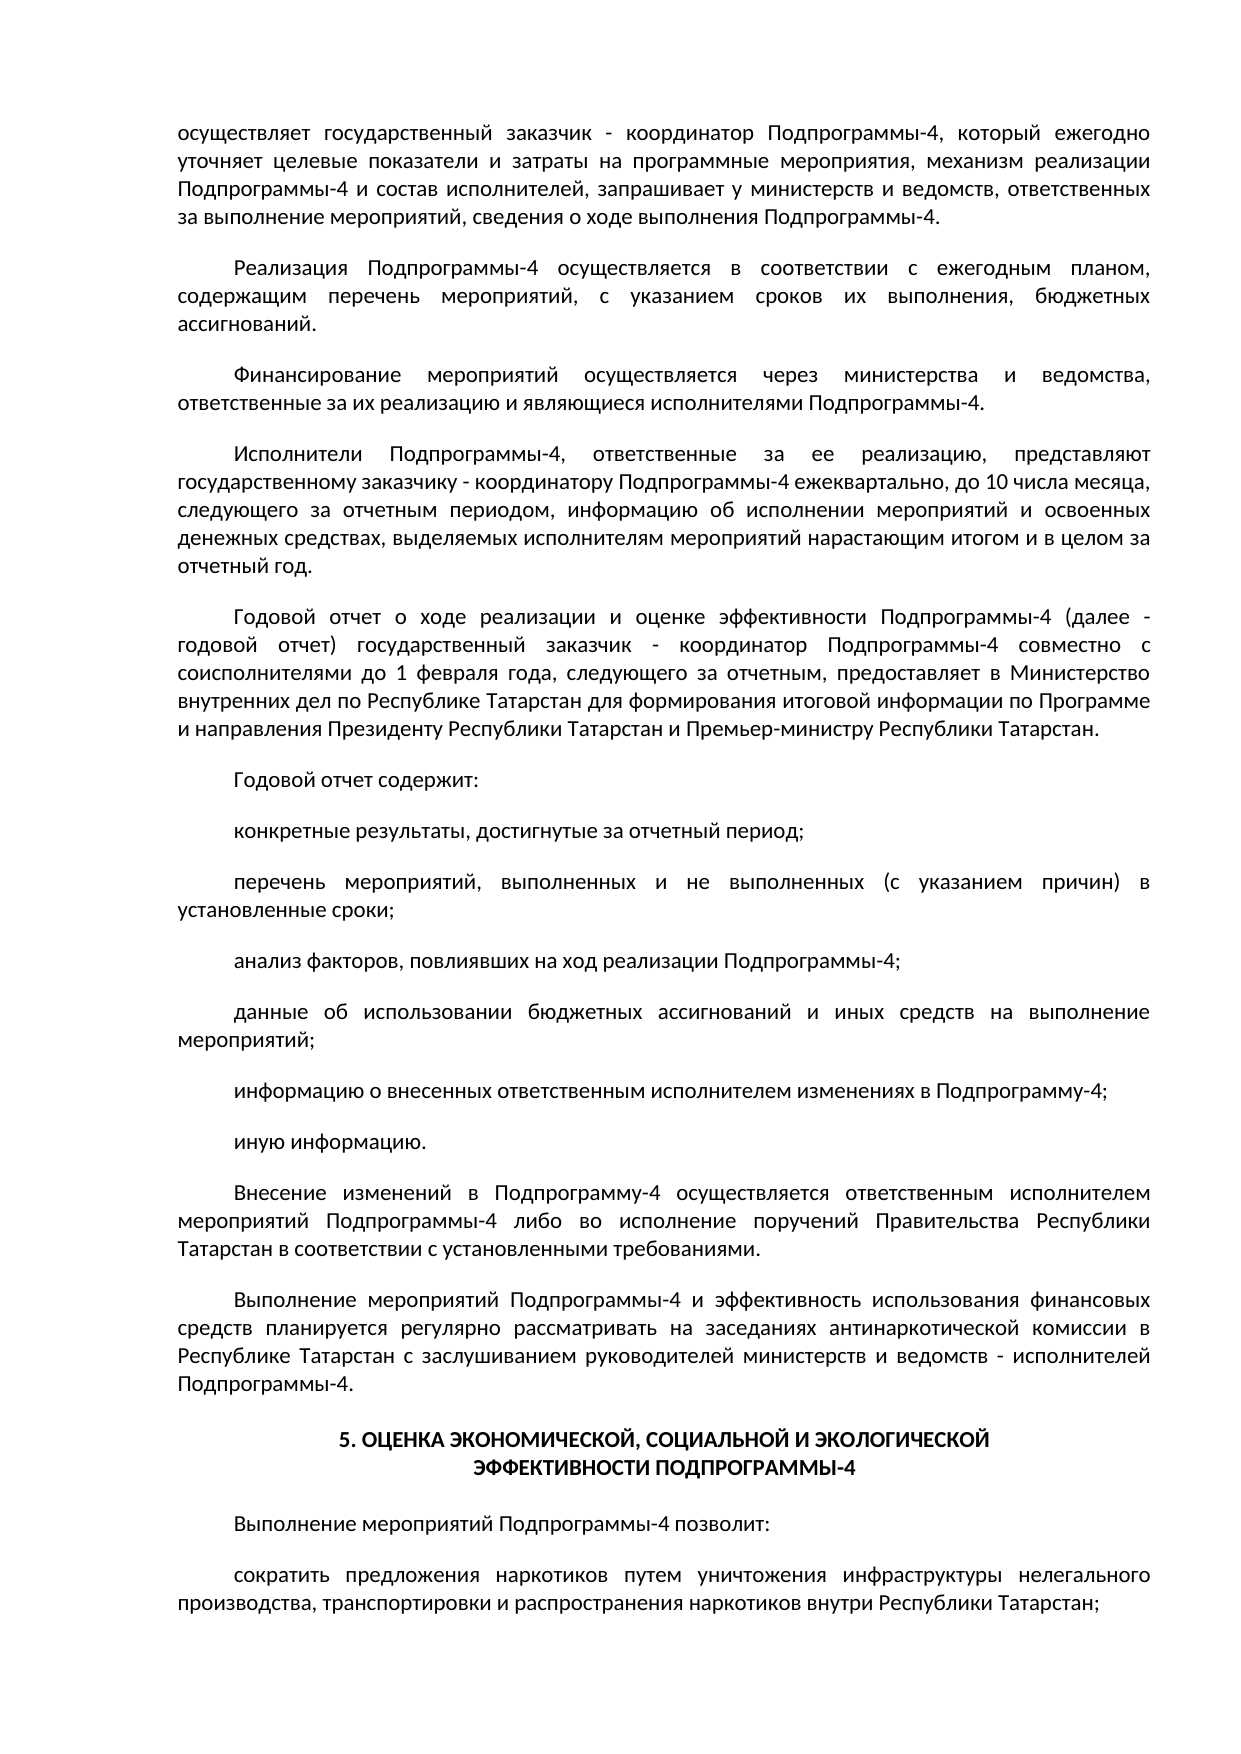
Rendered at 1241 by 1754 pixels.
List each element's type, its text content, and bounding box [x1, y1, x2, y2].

text Финансирование мероприятий осуществляется через министерства и ведомства, ответственные за их реализацию и являющиеся исполнителями Подпрограммы-4. [177, 360, 1152, 416]
text Исполнители Подпрограммы-4, ответственные за ее реализацию, представляют государственному заказчику - координатору Подпрограммы-4 ежеквартально, до 10 числа месяца, следующего за отчетным периодом, информацию об исполнении мероприятий и освоенных денежных средствах, выделяемых исполнителям мероприятий нарастающим итогом и в целом за отчетный год. [177, 439, 1152, 579]
text Выполнение мероприятий Подпрограммы-4 позволит: [177, 1509, 1152, 1537]
title 5. ОЦЕНКА ЭКОНОМИЧЕСКОЙ, СОЦИАЛЬНОЙ И ЭКОЛОГИЧЕСКОЙ [177, 1425, 1152, 1453]
text иную информацию. [177, 1127, 1152, 1155]
text Выполнение мероприятий Подпрограммы-4 и эффективность использования финансовых средств планируется регулярно рассматривать на заседаниях антинаркотической комиссии в Республике Татарстан с заслушиванием руководителей министерств и ведомств - исполнителей Подпрограммы-4. [177, 1285, 1152, 1397]
text сократить предложения наркотиков путем уничтожения инфраструктуры нелегального производства, транспортировки и распространения наркотиков внутри Республики Татарстан; [177, 1560, 1152, 1616]
text конкретные результаты, достигнутые за отчетный период; [177, 816, 1152, 844]
title ЭФФЕКТИВНОСТИ ПОДПРОГРАММЫ-4 [177, 1453, 1152, 1481]
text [177, 118, 1152, 230]
text информацию о внесенных ответственным исполнителем изменениях в Подпрограмму-4; [177, 1076, 1152, 1104]
text данные об использовании бюджетных ассигнований и иных средств на выполнение мероприятий; [177, 997, 1152, 1053]
text Годовой отчет о ходе реализации и оценке эффективности Подпрограммы-4 (далее - годовой отчет) государственный заказчик - координатор Подпрограммы-4 совместно с соисполнителями до 1 февраля года, следующего за отчетным, предоставляет в Министерство внутренних дел по Республике Татарстан для формирования итоговой информации по Программе и направления Президенту Республики Татарстан и Премьер-министру Республики Татарстан. [177, 602, 1152, 742]
text Реализация Подпрограммы-4 осуществляется в соответствии с ежегодным планом, содержащим перечень мероприятий, с указанием сроков их выполнения, бюджетных ассигнований. [177, 253, 1152, 337]
text Внесение изменений в Подпрограмму-4 осуществляется ответственным исполнителем мероприятий Подпрограммы-4 либо во исполнение поручений Правительства Республики Татарстан в соответствии с установленными требованиями. [177, 1178, 1152, 1262]
text Годовой отчет содержит: [177, 765, 1152, 793]
text анализ факторов, повлиявших на ход реализации Подпрограммы-4; [177, 946, 1152, 974]
text перечень мероприятий, выполненных и не выполненных (с указанием причин) в установленные сроки; [177, 867, 1152, 923]
